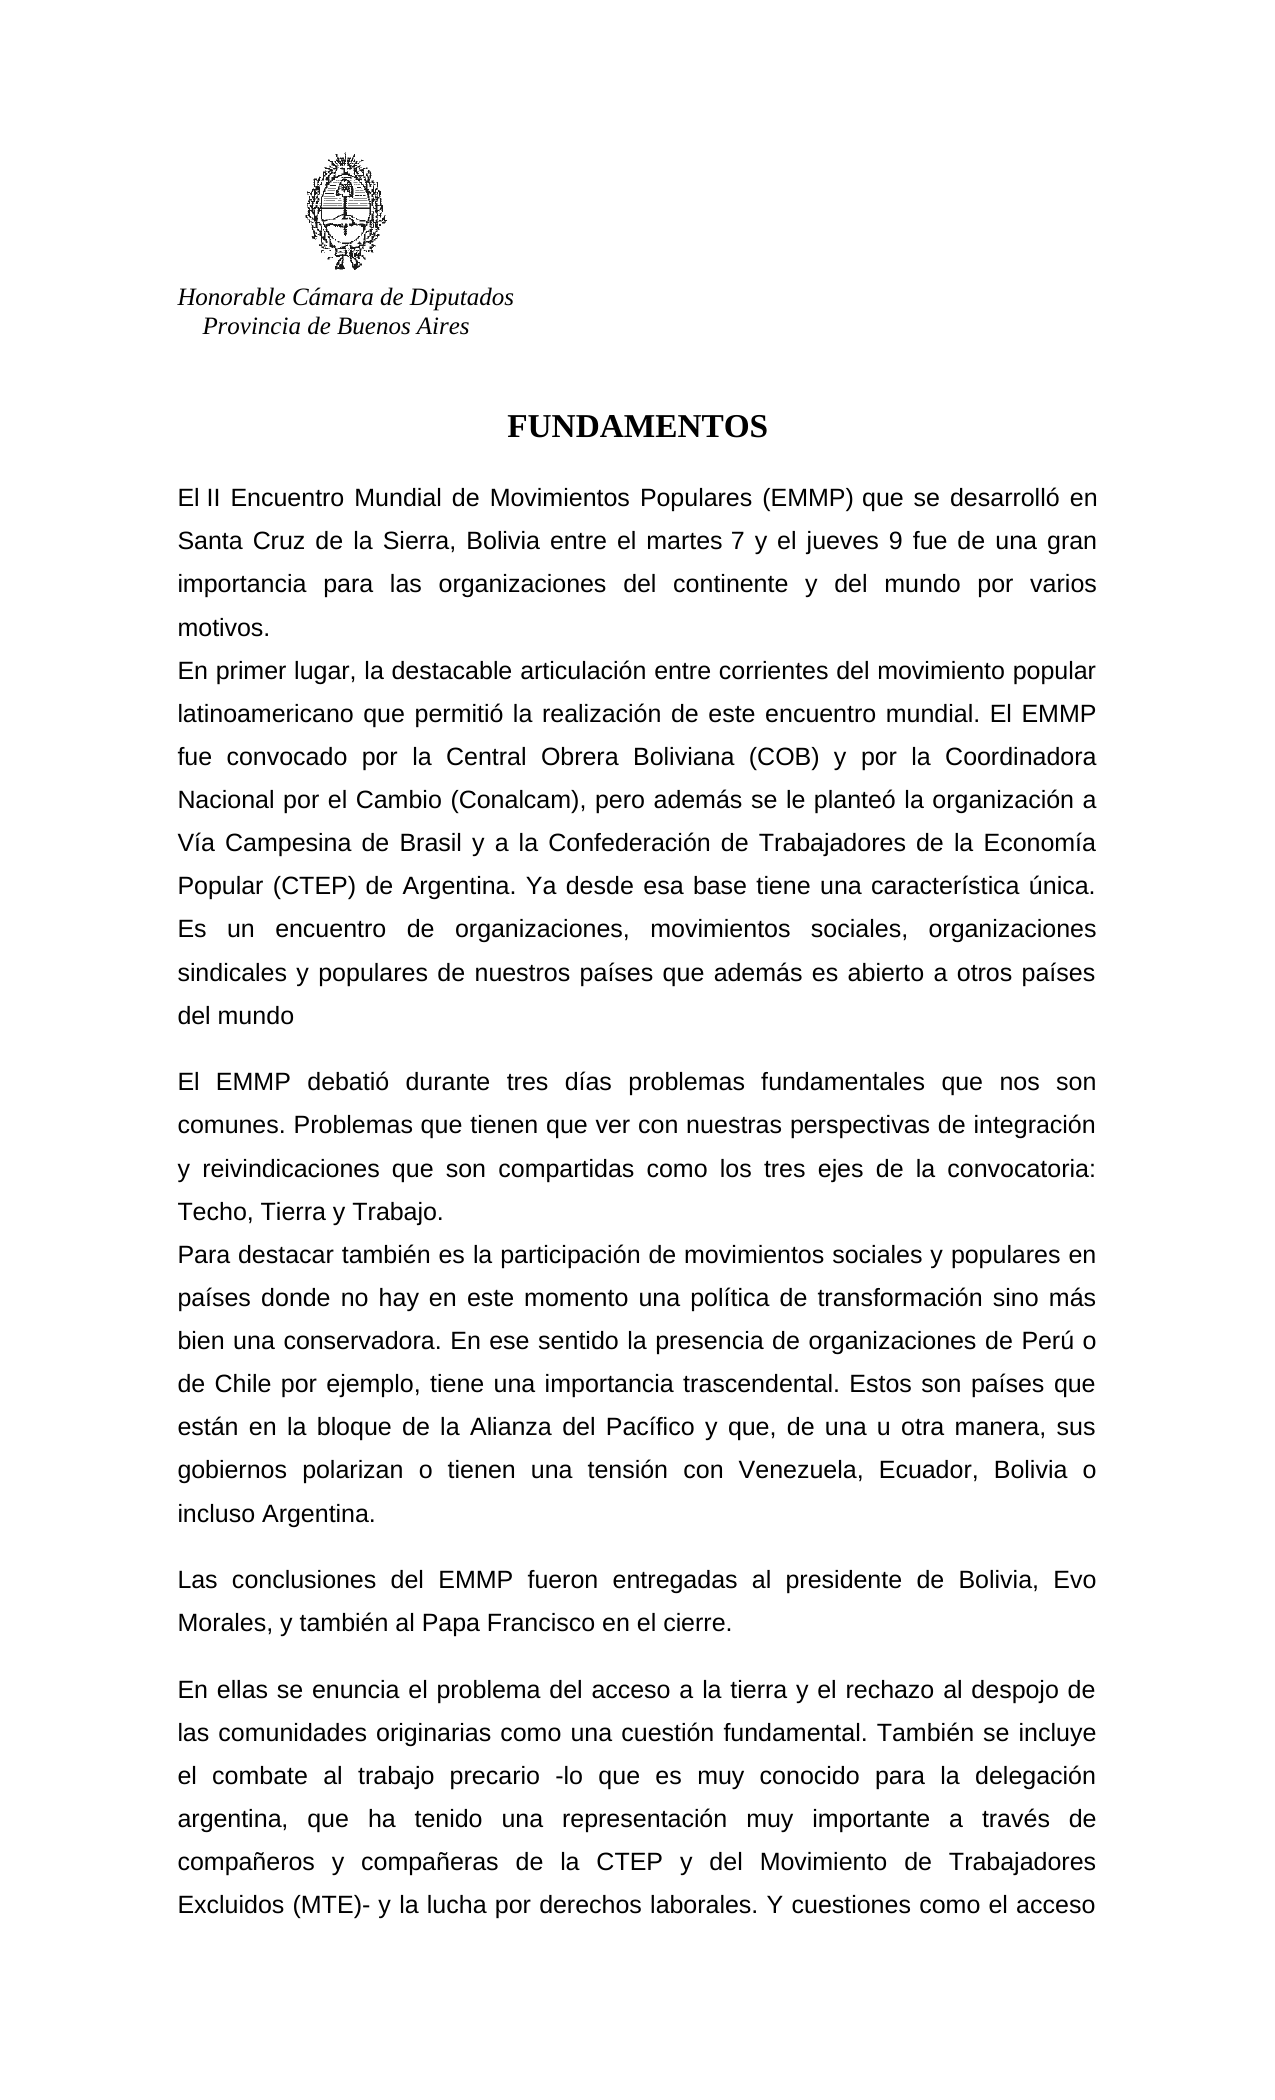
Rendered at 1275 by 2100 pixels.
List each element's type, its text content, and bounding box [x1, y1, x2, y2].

text Honorable Cámara de Diputados [177, 282, 1098, 311]
text Provincia de Buenos Aires [177, 311, 1098, 339]
text Las conclusiones del EMMP fueron entregadas al presidente de Bolivia, Evo Morales, y también al Papa Francisco en el cierre. [177, 1565, 1098, 1637]
text FUNDAMENTOS [177, 407, 1098, 445]
text El EMMP debatió durante tres días problemas fundamentales que nos son comunes. Problemas que tienen que ver con nuestras perspectivas de integración y reivindicaciones que son compartidas como los tres ejes de la convocatoria: Techo, Tierra y Trabajo. [177, 1067, 1098, 1225]
text Para destacar también es la participación de movimientos sociales y populares en países donde no hay en este momento una política de transformación sino más bien una conservadora. En ese sentido la presencia de organizaciones de Perú o de Chile por ejemplo, tiene una importancia trascendental. Estos son países que están en la bloque de la Alianza del Pacífico y que, de una u otra manera, sus gobiernos polarizan o tienen una tensión con Venezuela, Ecuador, Bolivia o incluso Argentina. [177, 1240, 1098, 1527]
text El II Encuentro Mundial de Movimientos Populares (EMMP) que se desarrolló en Santa Cruz de la Sierra, Bolivia entre el martes 7 y el jueves 9 fue de una gran importancia para las organizaciones del continente y del mundo por varios motivos. [177, 512, 1098, 570]
text El II Encuentro Mundial de Movimientos Populares (EMMP) que se desarrolló en Santa Cruz de la Sierra, Bolivia entre el martes 7 y el jueves 9 fue de una gran importancia para las organizaciones del continente y del mundo por varios motivos. [177, 598, 1098, 641]
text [177, 1675, 1098, 1919]
picture [298, 147, 394, 282]
text En primer lugar, la destacable articulación entre corrientes del movimiento popular latinoamericano que permitió la realización de este encuentro mundial. El EMMP fue convocado por la Central Obrera Boliviana (COB) y por la Coordinadora Nacional por el Cambio (Conalcam), pero además se le planteó la organización a Vía Campesina de Brasil y a la Confederación de Trabajadores de la Economía Popular (CTEP) de Argentina. Ya desde esa base tiene una característica única. Es un encuentro de organizaciones, movimientos sociales, organizaciones sindicales y populares de nuestros países que además es abierto a otros países del mundo [177, 656, 1098, 1029]
